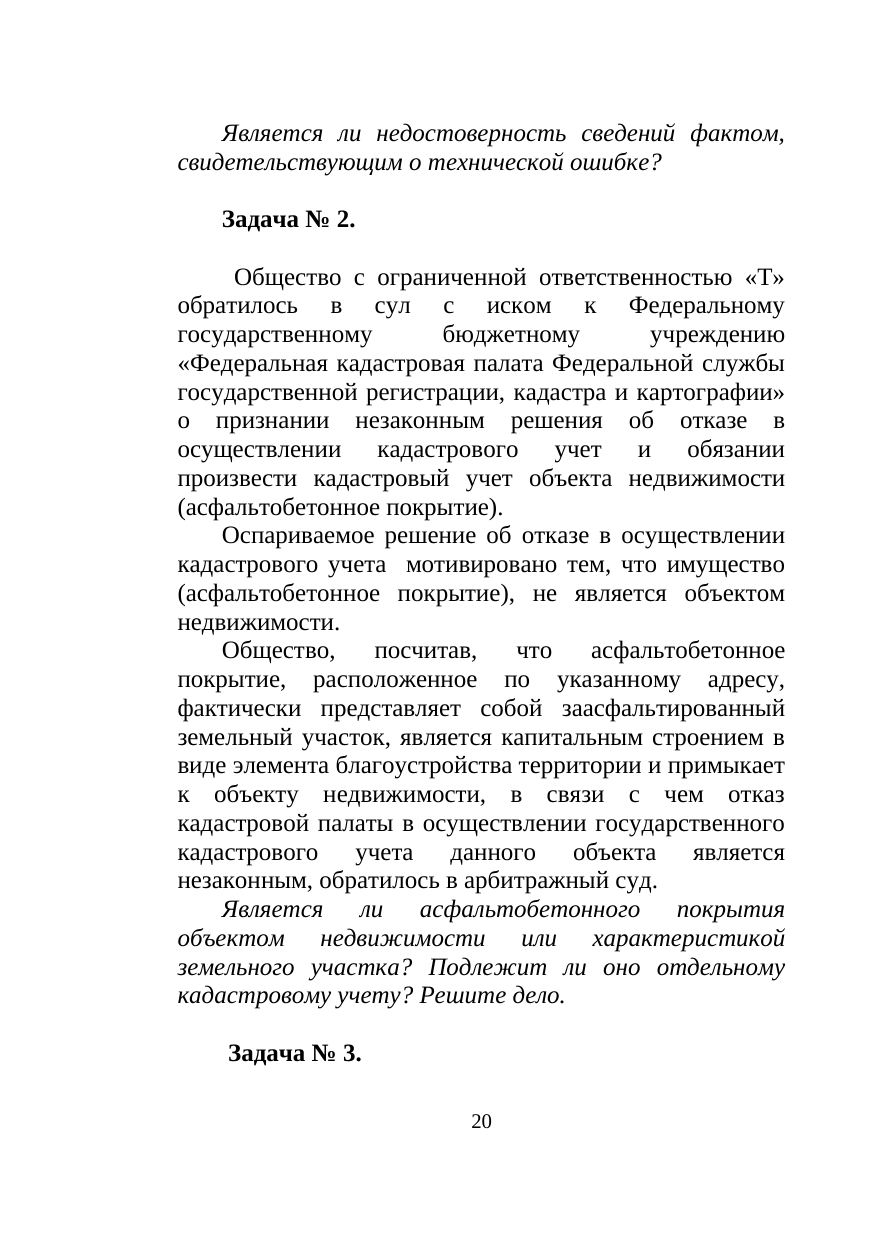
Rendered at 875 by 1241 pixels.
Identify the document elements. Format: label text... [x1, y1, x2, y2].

text Является ли асфальтобетонного покрытия объектом недвижимости или характеристикой земельного участка? Подлежит ли оно отдельному кадастровому учету? Решите дело. [177, 894, 785, 1009]
text Оспариваемое решение об отказе в осуществлении кадастрового учета мотивировано тем, что имущество (асфальтобетонное покрытие), не является объектом недвижимости. [177, 521, 785, 636]
text Общество с ограниченной ответственностью «Т» обратилось в сул с иском к Федеральному государственному бюджетному учреждению «Федеральная кадастровая палата Федеральной службы государственной регистрации, кадастра и картографии» о признании незаконным решения об отказе в осуществлении кадастрового учет и обязании произвести кадастровый учет объекта недвижимости (асфальтобетонное покрытие). [177, 262, 785, 521]
text Общество, посчитав, что асфальтобетонное покрытие, расположенное по указанному адресу, фактически представляет собой заасфальтированный земельный участок, является капитальным строением в виде элемента благоустройства территории и примыкает к объекту недвижимости, в связи с чем отказ кадастровой палаты в осуществлении государственного кадастрового учета данного объекта является незаконным, обратилось в арбитражный суд. [177, 636, 785, 894]
text Задача № 2. [177, 204, 785, 233]
text Является ли недостоверность сведений фактом, свидетельствующим о технической ошибке? [177, 118, 785, 176]
text Задача № 3. [177, 1038, 785, 1067]
